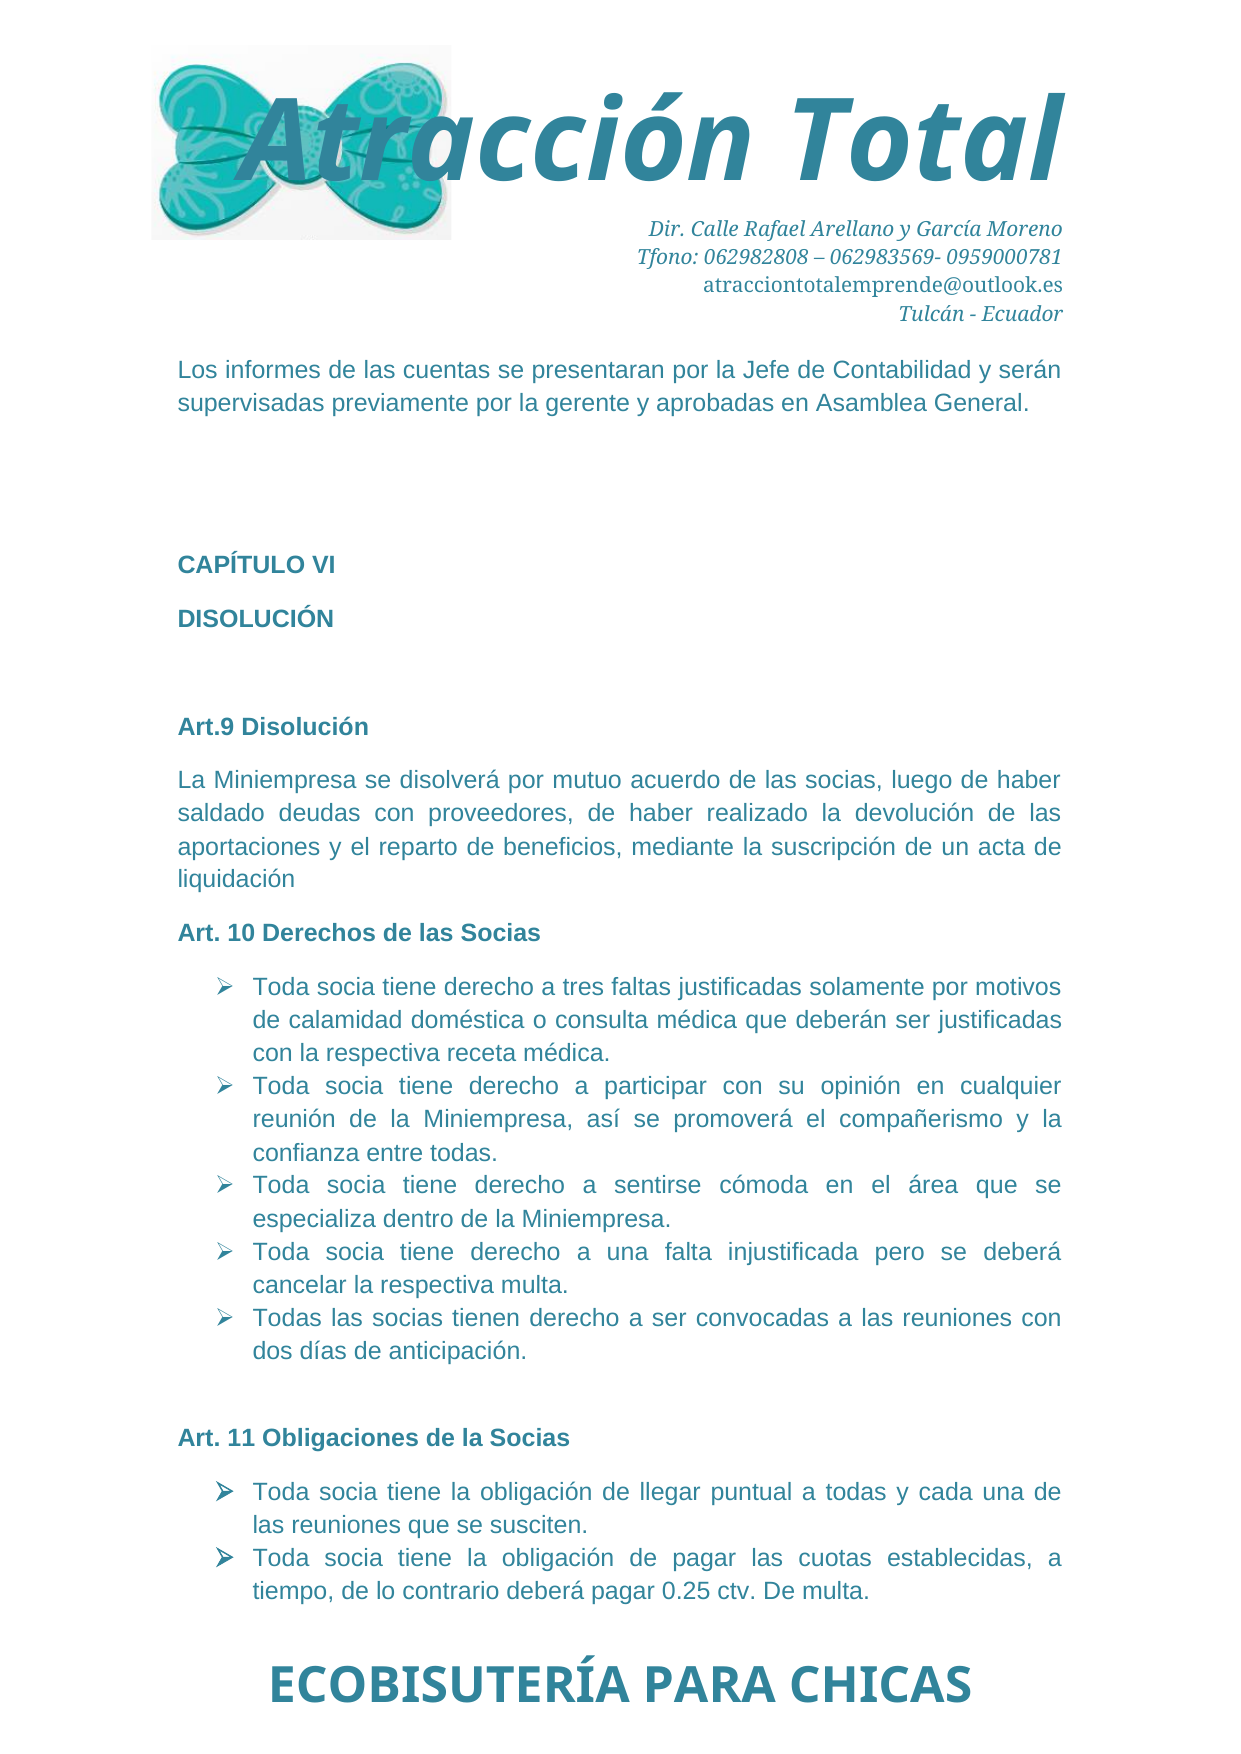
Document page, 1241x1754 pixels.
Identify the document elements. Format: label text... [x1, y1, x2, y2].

text Art.9 Disolución [177, 712, 1063, 740]
list Toda socia tiene derecho a sentirse cómoda en el área que se especializa dentro de la Miniempresa. [215, 1171, 1063, 1232]
text Art. 10 Derechos de las Socias [177, 918, 1063, 947]
text Art. 11 Obligaciones de la Socias [177, 1423, 1063, 1452]
text Los informes de las cuentas se presentaran por la Jefe de Contabilidad y serán supervisadas previamente por la gerente y aprobadas en Asamblea General. [177, 355, 1063, 417]
text La Miniempresa se disolverá por mutuo acuerdo de las socias, luego de haber saldado deudas con proveedores, de haber realizado la devolución de las aportaciones y el reparto de beneficios, mediante la suscripción de un acta de liquidación [177, 765, 1063, 893]
picture [429, 130, 452, 167]
list Toda socia tiene la obligación de pagar las cuotas establecidas, a tiempo, de lo contrario deberá pagar 0.25 ctv. De multa. [215, 1543, 1063, 1605]
text CAPÍTULO VI [177, 550, 1063, 579]
picture [151, 45, 452, 240]
list Toda socia tiene derecho a participar con su opinión en cualquier reunión de la Miniempresa, así se promoverá el compañerismo y la confianza entre todas. [215, 1071, 1063, 1166]
list Toda socia tiene la obligación de llegar puntual a todas y cada una de las reuniones que se susciten. [215, 1477, 1063, 1538]
list Toda socia tiene derecho a una falta injustificada pero se deberá cancelar la respectiva multa. [215, 1237, 1063, 1298]
list Toda socia tiene derecho a tres faltas justificadas solamente por motivos de calamidad doméstica o consulta médica que deberán ser justificadas con la respectiva receta médica. [215, 972, 1063, 1067]
list Todas las socias tienen derecho a ser convocadas a las reuniones con dos días de anticipación. [215, 1303, 1063, 1365]
text DISOLUCIÓN [177, 604, 1063, 633]
